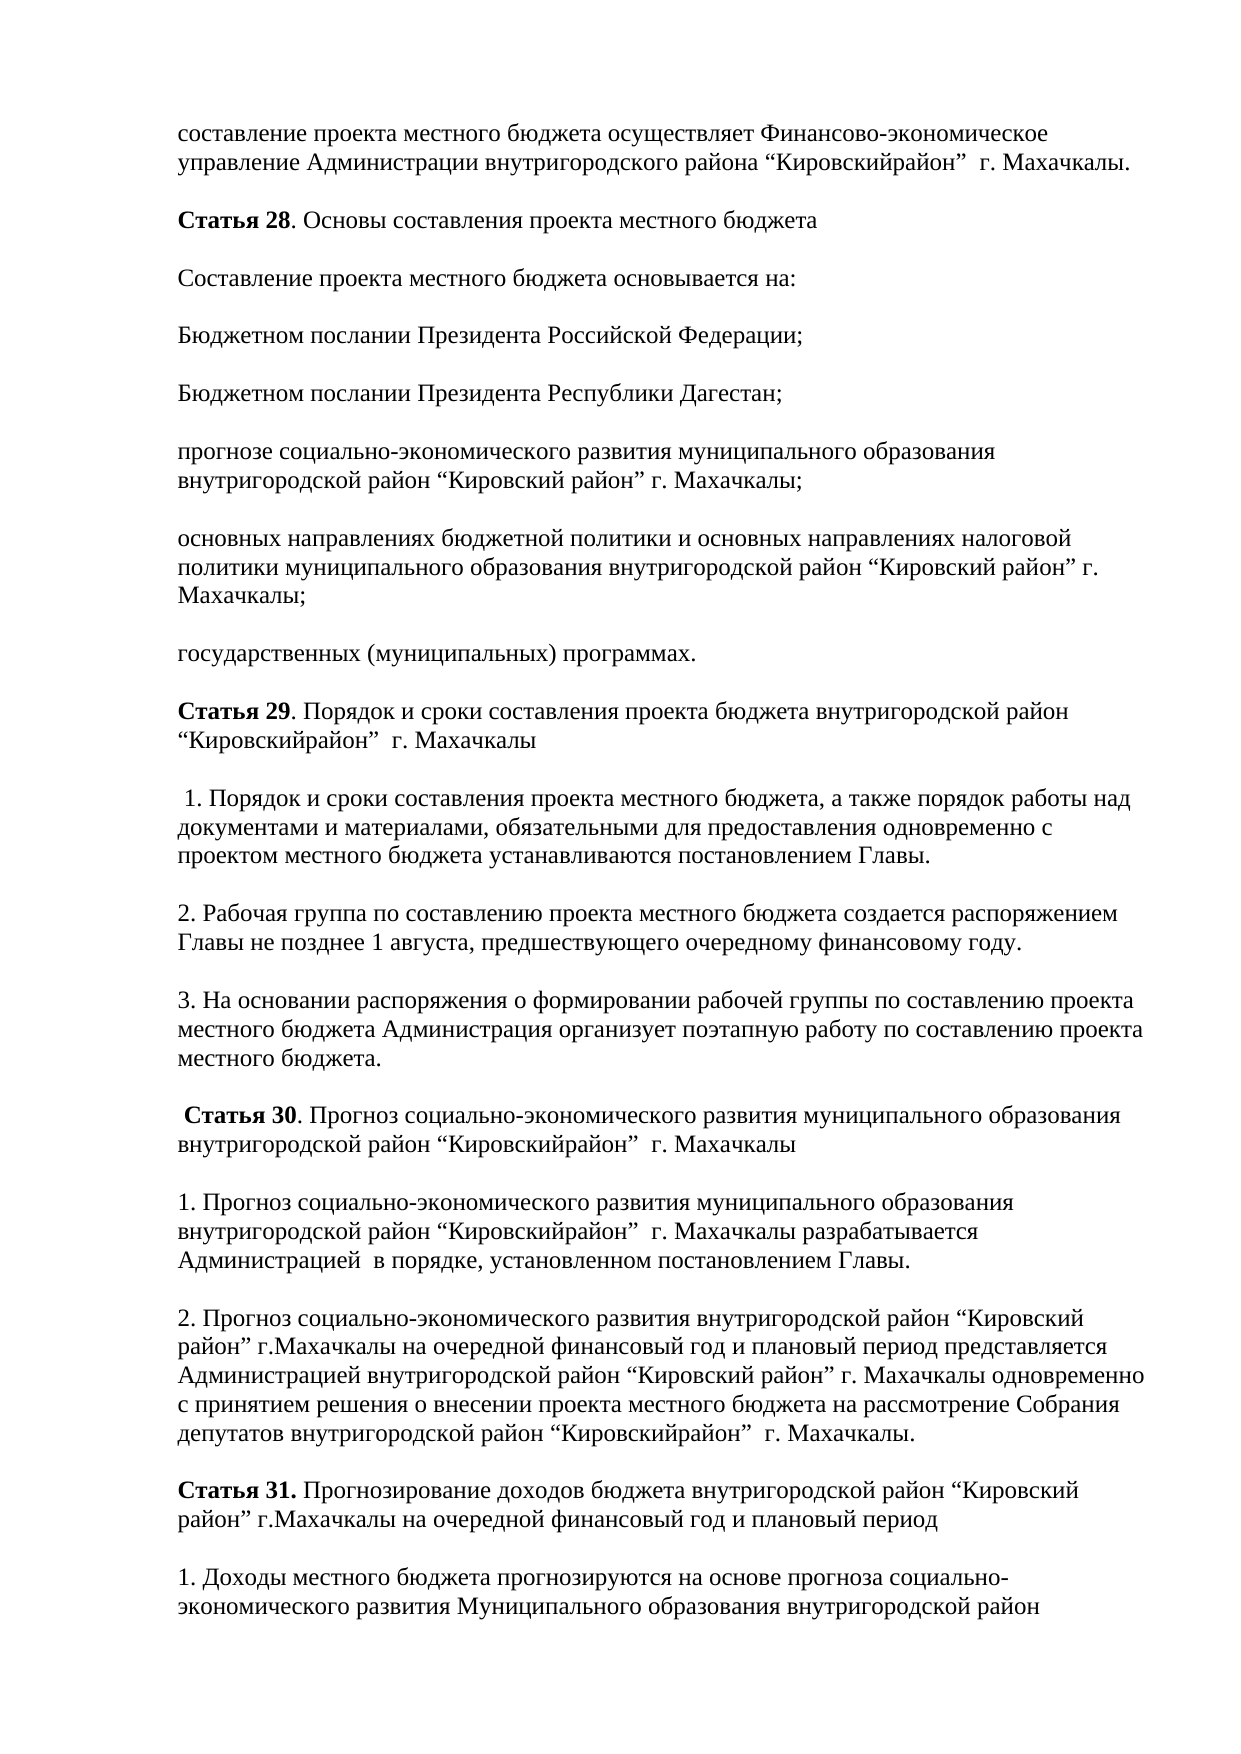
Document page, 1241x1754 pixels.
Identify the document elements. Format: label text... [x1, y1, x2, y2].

text Составление проекта местного бюджета основывается на: [177, 263, 1152, 291]
text государственных (муниципальных) программах. [177, 638, 1152, 667]
text 3. На основании распоряжения о формировании рабочей группы по составлению проекта местного бюджета Администрация организует поэтапную работу по составлению проекта местного бюджета. [177, 985, 1152, 1071]
text Статья 31. Прогнозирование доходов бюджета внутригородской район “Кировский район” г.Махачкалы на очередной финансовый год и плановый период [177, 1476, 1152, 1533]
text 2. Прогноз социально-экономического развития внутригородской район “Кировский район” г.Махачкалы на очередной финансовый год и плановый период представляется Администрацией внутригородской район “Кировский район” г. Махачкалы одновременно с принятием решения о внесении проекта местного бюджета на рассмотрение Собрания депутатов внутригородской район “Кировскийрайон” г. Махачкалы. [177, 1303, 1152, 1446]
text Статья 30. Прогноз социально-экономического развития муниципального образования внутригородской район “Кировскийрайон” г. Махачкалы [177, 1101, 1152, 1158]
text 2. Рабочая группа по составлению проекта местного бюджета создается распоряжением Главы не позднее 1 августа, предшествующего очередному финансовому году. [177, 898, 1152, 956]
text 1. Прогноз социально-экономического развития муниципального образования внутригородской район “Кировскийрайон” г. Махачкалы разрабатывается Администрацией в порядке, установленном постановлением Главы. [177, 1187, 1152, 1273]
text 1. Порядок и сроки составления проекта местного бюджета, а также порядок работы над документами и материалами, обязательными для предоставления одновременно с проектом местного бюджета устанавливаются постановлением Главы. [177, 783, 1152, 869]
text Бюджетном послании Президента Российской Федерации; [177, 321, 1152, 349]
text прогнозе социально-экономического развития муниципального образования внутригородской район “Кировский район” г. Махачкалы; [177, 436, 1152, 494]
text Статья 28. Основы составления проекта местного бюджета [177, 205, 1152, 233]
text основных направлениях бюджетной политики и основных направлениях налоговой политики муниципального образования внутригородской район “Кировский район” г. Махачкалы; [177, 523, 1152, 609]
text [177, 1562, 1152, 1620]
text Статья 29. Порядок и сроки составления проекта бюджета внутригородской район “Кировскийрайон” г. Махачкалы [177, 696, 1152, 754]
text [177, 118, 1152, 176]
text Бюджетном послании Президента Республики Дагестан; [177, 378, 1152, 407]
